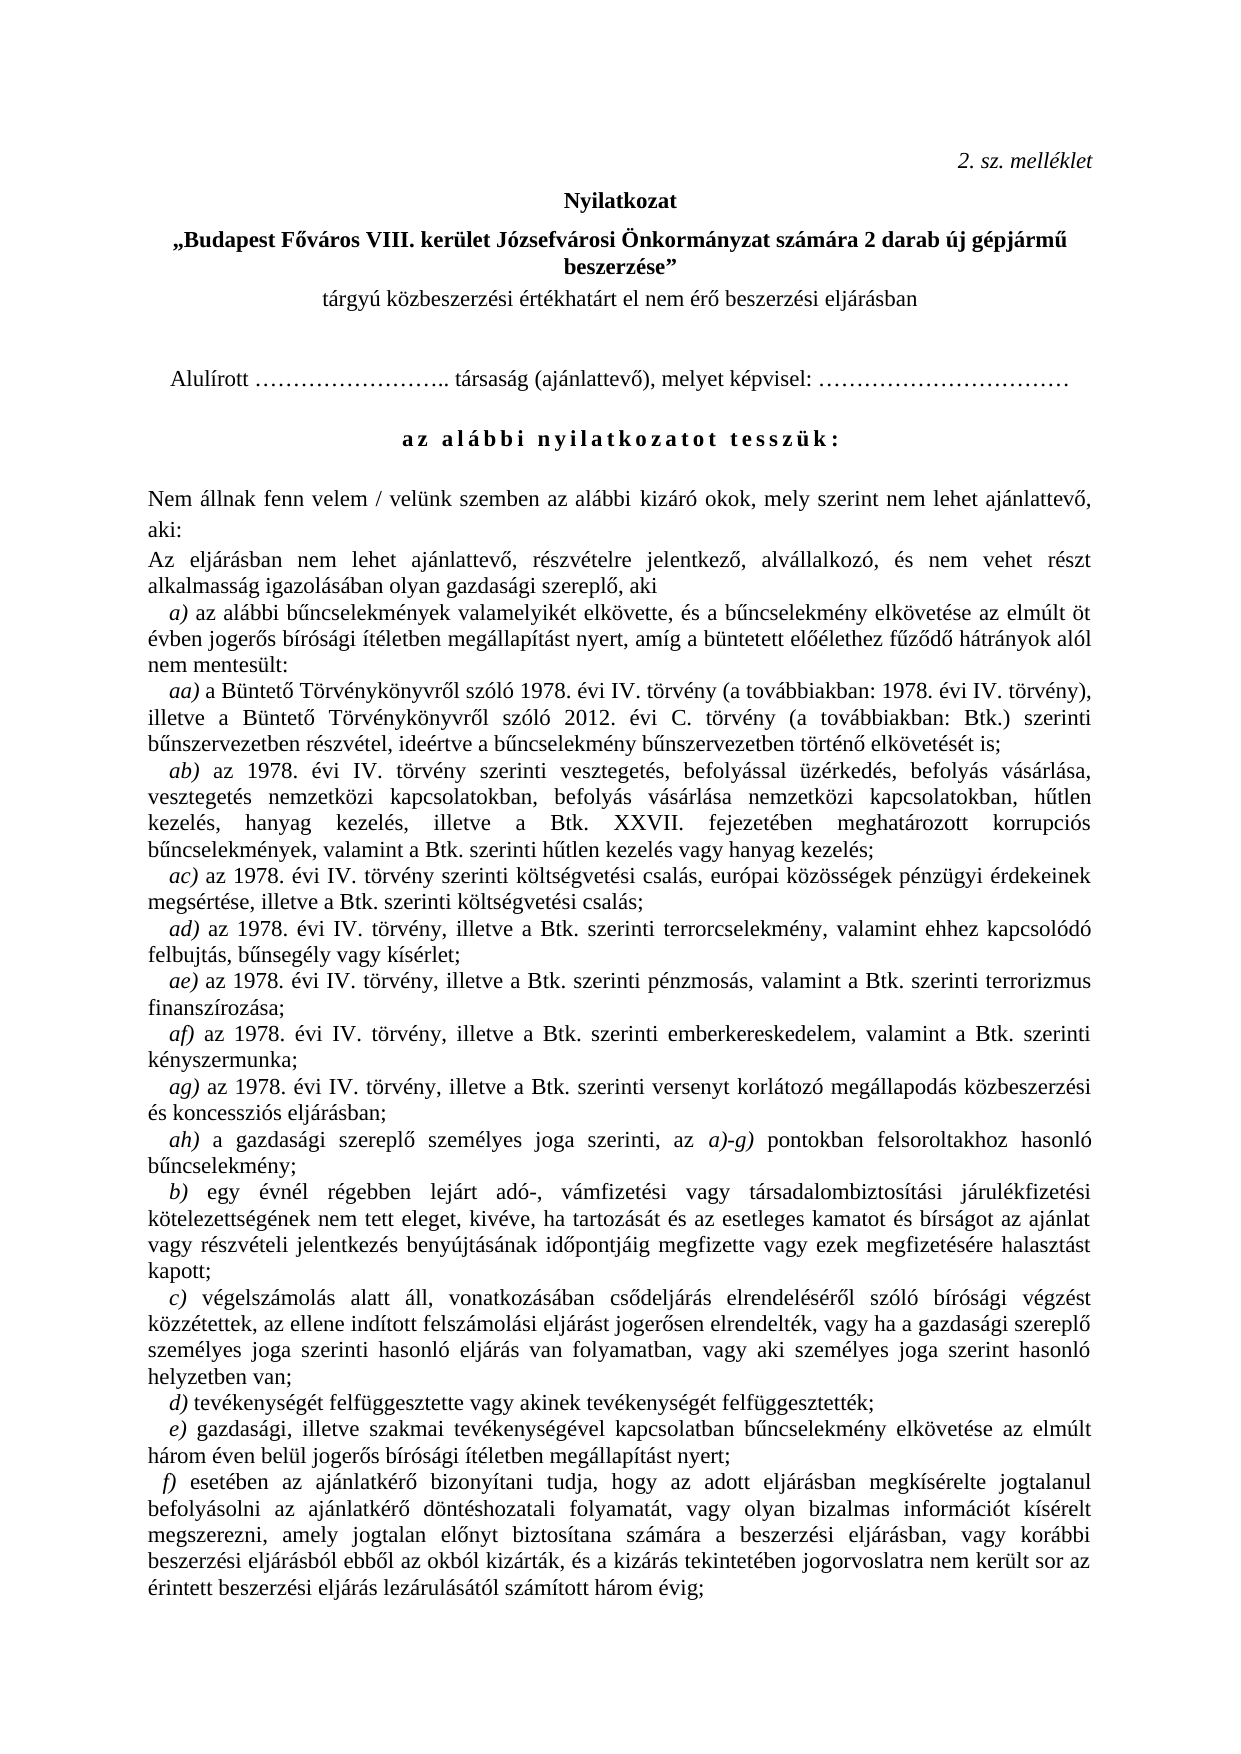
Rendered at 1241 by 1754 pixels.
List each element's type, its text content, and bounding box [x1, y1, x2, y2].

text aa) a Büntető Törvénykönyvről szóló 1978. évi IV. törvény (a továbbiakban: 1978. évi IV. törvény), illetve a Büntető Törvénykönyvről szóló 2012. évi C. törvény (a továbbiakban: Btk.) szerinti bűnszervezetben részvétel, ideértve a bűncselekmény bűnszervezetben történő elkövetését is; [148, 678, 1093, 757]
text Nem állnak fenn velem / velünk szemben az alábbi kizáró okok, mely szerint nem lehet ajánlattevő, aki: [148, 485, 1093, 542]
text Alulírott …………………….. társaság (ajánlattevő), melyet képvisel: …………………………… [148, 364, 1093, 391]
text e) gazdasági, illetve szakmai tevékenységével kapcsolatban bűncselekmény elkövetése az elmúlt három éven belül jogerős bírósági ítéletben megállapítást nyert; [148, 1416, 1093, 1468]
text af) az 1978. évi IV. törvény, illetve a Btk. szerinti emberkereskedelem, valamint a Btk. szerinti kényszermunka; [148, 1020, 1093, 1073]
text az alábbi nyilatkozatot tesszük: [148, 425, 1093, 451]
text ad) az 1978. évi IV. törvény, illetve a Btk. szerinti terrorcselekmény, valamint ehhez kapcsolódó felbujtás, bűnsegély vagy kísérlet; [148, 915, 1093, 967]
text ac) az 1978. évi IV. törvény szerinti költségvetési csalás, európai közösségek pénzügyi érdekeinek megsértése, illetve a Btk. szerinti költségvetési csalás; [148, 862, 1093, 915]
text ae) az 1978. évi IV. törvény, illetve a Btk. szerinti pénzmosás, valamint a Btk. szerinti terrorizmus finanszírozása; [148, 967, 1093, 1020]
text Nyilatkozat [148, 187, 1093, 213]
text „Budapest Főváros VIII. kerület Józsefvárosi Önkormányzat számára 2 darab új gépjármű beszerzése” [148, 227, 1093, 279]
text Az eljárásban nem lehet ajánlattevő, részvételre jelentkező, alvállalkozó, és nem vehet részt alkalmasság igazolásában olyan gazdasági szereplő, aki [148, 546, 1093, 598]
text ah) a gazdasági szereplő személyes joga szerinti, az a)-g) pontokban felsoroltakhoz hasonló bűncselekmény; [148, 1126, 1093, 1178]
text tárgyú közbeszerzési értékhatárt el nem érő beszerzési eljárásban [148, 286, 1093, 312]
text 2. sz. melléklet [185, 148, 1093, 174]
text a) az alábbi bűncselekmények valamelyikét elkövette, és a bűncselekmény elkövetése az elmúlt öt évben jogerős bírósági ítéletben megállapítást nyert, amíg a büntetett előélethez fűződő hátrányok alól nem mentesült: [148, 598, 1093, 678]
text ab) az 1978. évi IV. törvény szerinti vesztegetés, befolyással üzérkedés, befolyás vásárlása, vesztegetés nemzetközi kapcsolatokban, befolyás vásárlása nemzetközi kapcsolatokban, hűtlen kezelés, hanyag kezelés, illetve a Btk. XXVII. fejezetében meghatározott korrupciós bűncselekmények, valamint a Btk. szerinti hűtlen kezelés vagy hanyag kezelés; [148, 757, 1093, 862]
text ag) az 1978. évi IV. törvény, illetve a Btk. szerinti versenyt korlátozó megállapodás közbeszerzési és koncessziós eljárásban; [148, 1073, 1093, 1126]
text f) esetében az ajánlatkérő bizonyítani tudja, hogy az adott eljárásban megkísérelte jogtalanul befolyásolni az ajánlatkérő döntéshozatali folyamatát, vagy olyan bizalmas információt kísérelt megszerezni, amely jogtalan előnyt biztosítana számára a beszerzési eljárásban, vagy korábbi beszerzési eljárásból ebből az okból kizárták, és a kizárás tekintetében jogorvoslatra nem került sor az érintett beszerzési eljárás lezárulásától számított három évig; [148, 1468, 1093, 1600]
text b) egy évnél régebben lejárt adó-, vámfizetési vagy társadalombiztosítási járulékfizetési kötelezettségének nem tett eleget, kivéve, ha tartozását és az esetleges kamatot és bírságot az ajánlat vagy részvételi jelentkezés benyújtásának időpontjáig megfizette vagy ezek megfizetésére halasztást kapott; [148, 1178, 1093, 1284]
text c) végelszámolás alatt áll, vonatkozásában csődeljárás elrendeléséről szóló bírósági végzést közzétettek, az ellene indított felszámolási eljárást jogerősen elrendelték, vagy ha a gazdasági szereplő személyes joga szerinti hasonló eljárás van folyamatban, vagy aki személyes joga szerint hasonló helyzetben van; [148, 1284, 1093, 1389]
text d) tevékenységét felfüggesztette vagy akinek tevékenységét felfüggesztették; [148, 1389, 1093, 1416]
